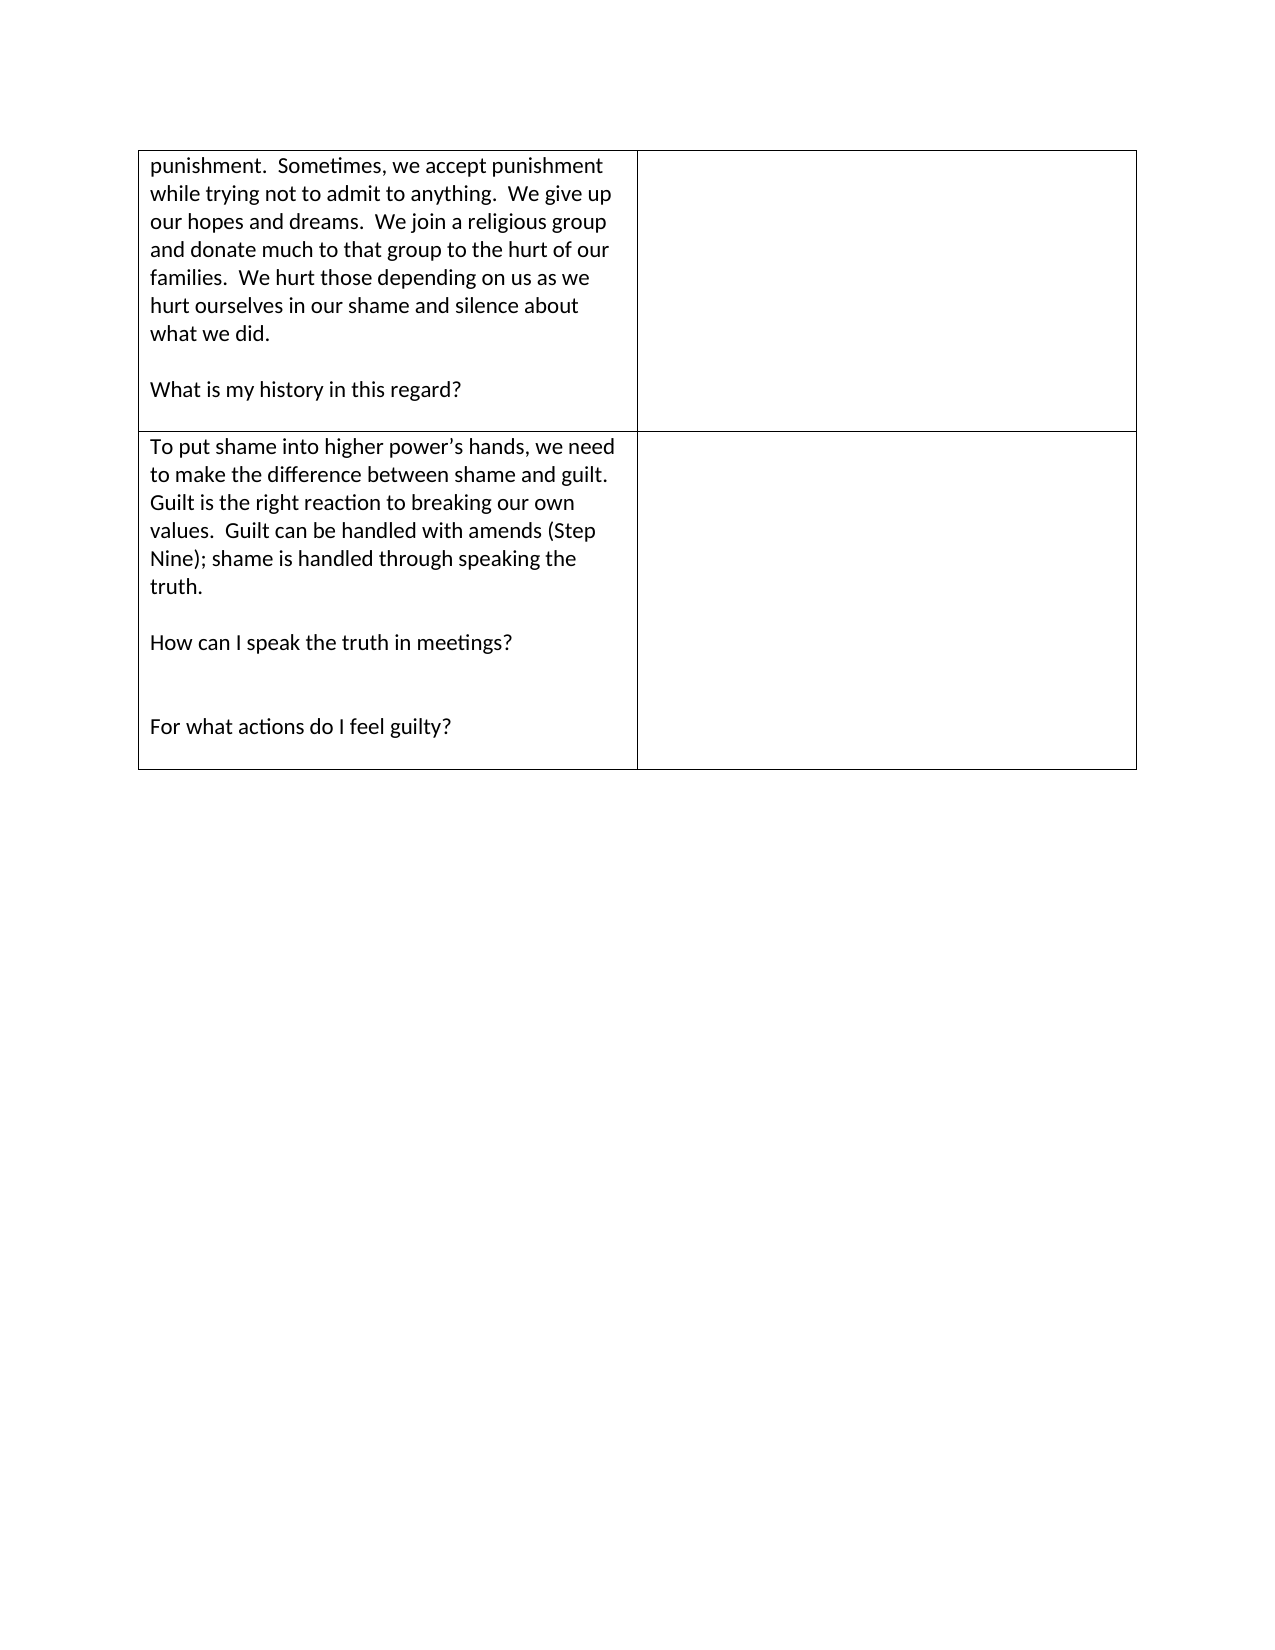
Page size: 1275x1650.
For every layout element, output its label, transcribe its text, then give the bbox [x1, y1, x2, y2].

table_cell To put shame into higher power’s hands, we need to make the difference between shame and guilt. Guilt is the right reaction to breaking our own values. Guilt can be handled with amends (Step Nine); shame is handled through speaking the truth. How can I speak the truth in meetings? For what actions do I feel guilty? [139, 432, 637, 768]
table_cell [139, 151, 637, 431]
table_cell [638, 432, 1136, 768]
table_cell [638, 151, 1136, 431]
